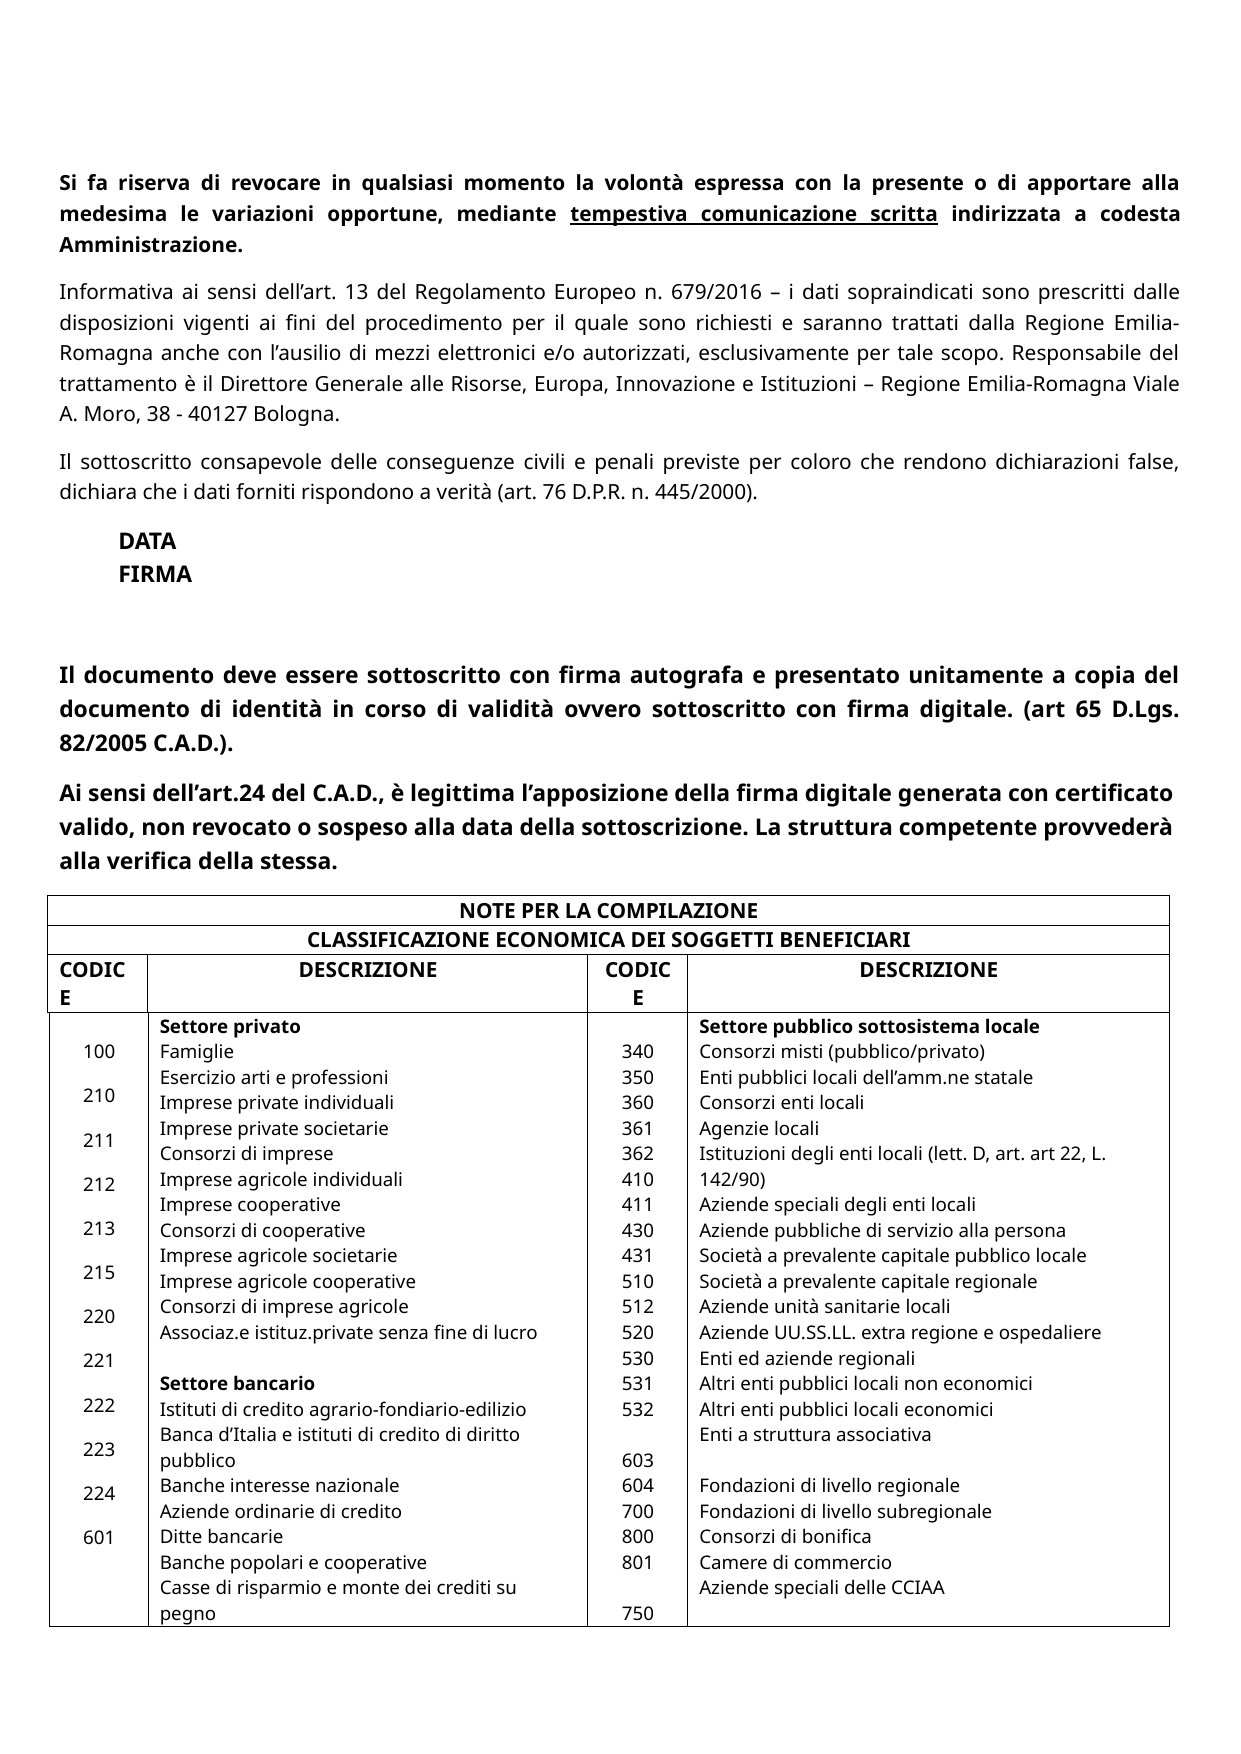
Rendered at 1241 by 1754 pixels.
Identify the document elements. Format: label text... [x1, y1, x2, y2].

table_header NOTE PER LA COMPILAZIONE [48, 896, 1169, 924]
table_cell CODICE [588, 955, 687, 1012]
text Informativa ai sensi dell’art. 13 del Regolamento Europeo n. 679/2016 – i dati sopraindicati sono prescritti dalle disposizioni vigenti ai fini del procedimento per il quale sono richiesti e saranno trattati dalla Regione Emilia-Romagna anche con l’ausilio di mezzi elettronici e/o autorizzati, esclusivamente per tale scopo. Responsabile del trattamento è il Direttore Generale alle Risorse, Europa, Innovazione e Istituzioni – Regione Emilia-Romagna Viale A. Moro, 38 - 40127 Bologna. [59, 277, 1181, 428]
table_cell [688, 1013, 1169, 1626]
table_cell CODICE [48, 955, 147, 1012]
text Si fa riserva di revocare in qualsiasi momento la volontà espressa con la presente o di apportare alla medesima le variazioni opportune, mediante tempestiva comunicazione scritta indirizzata a codesta Amministrazione. [59, 168, 1181, 258]
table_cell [50, 1013, 148, 1626]
text DATA FIRMA [118, 525, 1122, 590]
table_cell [588, 1013, 687, 1626]
table_cell DESCRIZIONE [688, 955, 1169, 1012]
table_cell CLASSIFICAZIONE ECONOMICA DEI SOGGETTI BENEFICIARI [48, 926, 1169, 954]
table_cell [149, 1013, 587, 1626]
table_cell DESCRIZIONE [148, 955, 587, 1012]
text Il documento deve essere sottoscritto con firma autografa e presentato unitamente a copia del documento di identità in corso di validità ovvero sottoscritto con firma digitale. (art 65 D.Lgs. 82/2005 C.A.D.). [59, 659, 1181, 758]
text Il sottoscritto consapevole delle conseguenze civili e penali previste per coloro che rendono dichiarazioni false, dichiara che i dati forniti rispondono a verità (art. 76 D.P.R. n. 445/2000). [59, 447, 1181, 506]
text Ai sensi dell’art.24 del C.A.D., è legittima l’apposizione della firma digitale generata con certificato valido, non revocato o sospeso alla data della sottoscrizione. La struttura competente provvederà alla verifica della stessa. [59, 777, 1196, 876]
